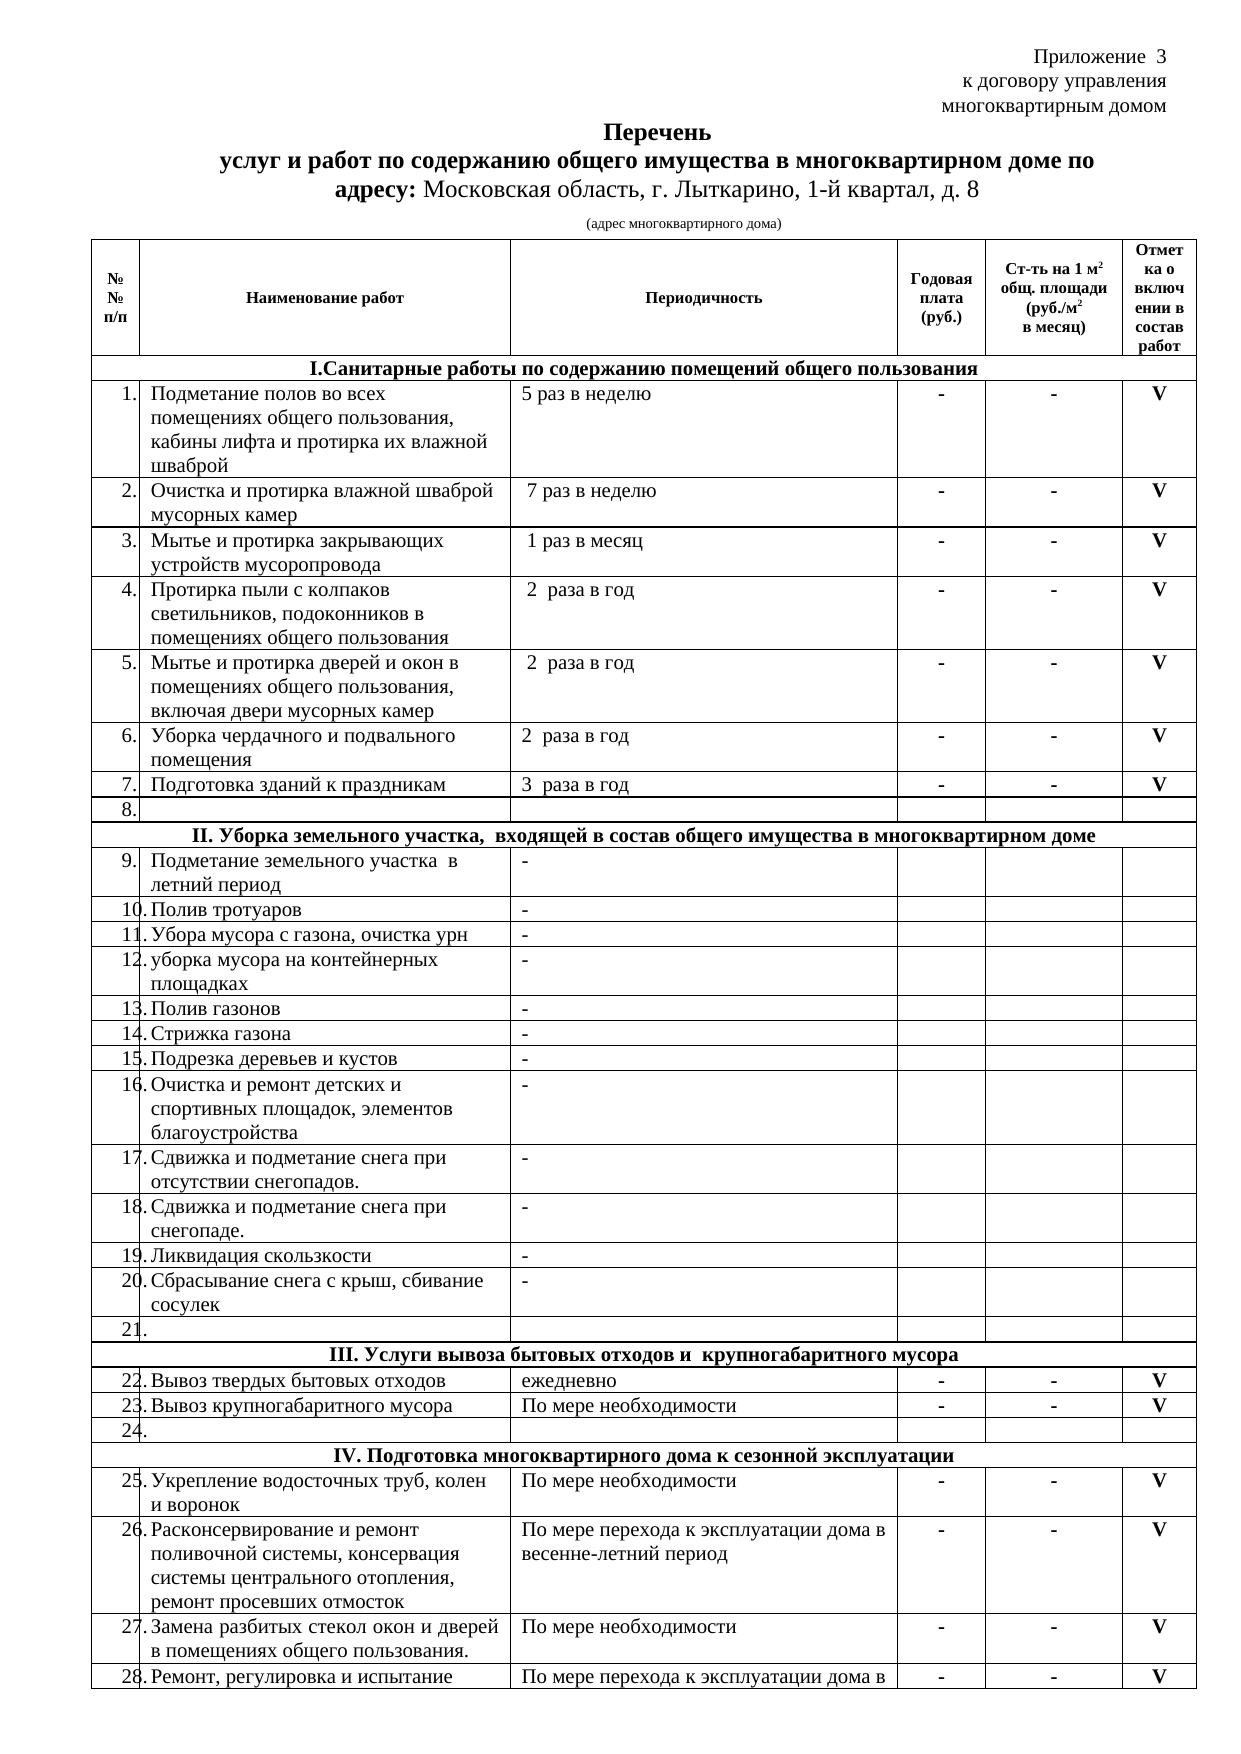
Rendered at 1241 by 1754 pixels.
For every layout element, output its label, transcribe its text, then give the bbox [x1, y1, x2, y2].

table_cell Мытье и протирка дверей и окон в помещениях общего пользования, включая двери мусорных камер [140, 650, 510, 722]
table_cell По мере необходимости [511, 1393, 897, 1417]
table_cell [1123, 1317, 1196, 1341]
table_cell Полив газонов [140, 996, 510, 1020]
table_cell [898, 1145, 985, 1193]
table_cell 5 раз в неделю [511, 381, 897, 477]
table_cell [986, 947, 1122, 995]
table_cell V [1123, 577, 1196, 649]
table_cell - [986, 1664, 1122, 1688]
table_cell - [898, 577, 985, 649]
table_cell [986, 922, 1122, 946]
table_cell [92, 1517, 139, 1613]
table_cell [1123, 1194, 1196, 1242]
table_cell [986, 1071, 1122, 1144]
table_cell - [511, 1268, 897, 1316]
table_cell [511, 798, 897, 821]
table_cell [898, 848, 985, 896]
table_cell 2 раза в год [511, 723, 897, 771]
table_cell 7 раз в неделю [511, 478, 897, 526]
table_cell Ликвидация скользкости [140, 1243, 510, 1267]
table_cell [92, 848, 139, 896]
table_cell V [1123, 650, 1196, 722]
table_cell - [986, 1368, 1122, 1392]
text Приложение 3 [598, 44, 1167, 68]
table_cell Убора мусора с газона, очистка урн [140, 922, 510, 946]
text к договору управления [598, 68, 1167, 92]
table_cell - [511, 848, 897, 896]
table_cell Протирка пыли с колпаков светильников, подоконников в помещениях общего пользования [140, 577, 510, 649]
table_cell [511, 1317, 897, 1341]
table_cell Мытье и протирка закрывающих устройств мусоропровода [140, 528, 510, 576]
table_cell [92, 1194, 139, 1242]
table_cell [140, 1418, 510, 1442]
table_cell [898, 947, 985, 995]
table_cell [898, 1243, 985, 1267]
table_cell - [898, 1468, 985, 1516]
table_cell - [511, 897, 897, 921]
table_cell V [1123, 1517, 1196, 1613]
table_cell [92, 1021, 139, 1045]
table_cell [986, 897, 1122, 921]
table_cell По мере необходимости [511, 1614, 897, 1662]
table_cell - [898, 650, 985, 722]
table_cell V [1123, 772, 1196, 796]
table_cell Подрезка деревьев и кустов [140, 1046, 510, 1070]
table_cell [898, 798, 985, 821]
table_cell - [986, 381, 1122, 477]
table_cell [92, 650, 139, 722]
table_cell [898, 897, 985, 921]
table_cell V [1123, 528, 1196, 576]
table_cell [92, 1468, 139, 1516]
table_cell [986, 848, 1122, 896]
table_cell III. Услуги вывоза бытовых отходов и крупногабаритного мусора [92, 1343, 1196, 1366]
table_cell [92, 528, 139, 576]
table_header Наименование работ [140, 240, 510, 355]
table_cell [92, 947, 139, 995]
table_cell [140, 1664, 510, 1688]
table_cell Подметание земельного участка в летний период [140, 848, 510, 896]
table_cell [92, 1664, 139, 1688]
table_cell [986, 996, 1122, 1020]
table_cell - [898, 1368, 985, 1392]
table_cell - [986, 1614, 1122, 1662]
table_cell [92, 1393, 139, 1417]
table_cell 2 раза в год [511, 577, 897, 649]
table_header Периодичность [511, 240, 897, 355]
table_cell [1123, 1145, 1196, 1193]
table_cell Очистка и протирка влажной шваброй мусорных камер [140, 478, 510, 526]
table_cell [92, 1046, 139, 1070]
table_cell - [898, 1517, 985, 1613]
table_cell [1123, 848, 1196, 896]
table_cell Замена разбитых стекол окон и дверей в помещениях общего пользования. [140, 1614, 510, 1662]
table_cell уборка мусора на контейнерных площадках [140, 947, 510, 995]
table_cell - [898, 723, 985, 771]
table_cell [898, 1268, 985, 1316]
table_cell - [986, 723, 1122, 771]
table_cell 1 раз в месяц [511, 528, 897, 576]
table_cell - [986, 1517, 1122, 1613]
table_cell - [898, 772, 985, 796]
table_cell [1123, 1418, 1196, 1442]
table_cell [898, 1317, 985, 1341]
table_cell [92, 1368, 139, 1392]
table_cell По мере перехода к эксплуатации дома в весенне-летний период [511, 1517, 897, 1613]
table_cell - [511, 996, 897, 1020]
table_cell [986, 1418, 1122, 1442]
table_cell [92, 1268, 139, 1316]
table_cell [92, 772, 139, 796]
table_cell - [511, 1243, 897, 1267]
table_cell Расконсервирование и ремонт поливочной системы, консервация системы центрального отопления, ремонт просевших отмосток [140, 1517, 510, 1613]
table_cell [1123, 996, 1196, 1020]
table_cell [511, 1418, 897, 1442]
table_cell V [1123, 1368, 1196, 1392]
table_cell [986, 1317, 1122, 1341]
table_cell [92, 1317, 139, 1341]
table_cell - [898, 1393, 985, 1417]
table_cell [1123, 1071, 1196, 1144]
table_cell - [986, 650, 1122, 722]
table_cell - [898, 528, 985, 576]
text многоквартирным домом [598, 92, 1167, 117]
table_cell II. Уборка земельного участка, входящей в состав общего имущества в многоквартирном доме [92, 823, 1196, 847]
table_cell [92, 1243, 139, 1267]
table_cell [986, 1268, 1122, 1316]
table_cell [140, 798, 510, 821]
table_header №№ п/п [92, 240, 139, 355]
table_cell [986, 1021, 1122, 1045]
table_cell - [898, 1664, 985, 1688]
table_cell - [511, 1021, 897, 1045]
table_cell - [986, 528, 1122, 576]
table_cell 2 раза в год [511, 650, 897, 722]
table_cell - [986, 1468, 1122, 1516]
table_cell - [511, 1194, 897, 1242]
table_cell V [1123, 478, 1196, 526]
table_cell Вывоз твердых бытовых отходов [140, 1368, 510, 1392]
table_cell [92, 478, 139, 526]
table_cell [92, 1614, 139, 1662]
table_cell [92, 996, 139, 1020]
table_cell V [1123, 723, 1196, 771]
text (адрес многоквартирного дома) [260, 203, 1107, 232]
table_cell - [511, 1046, 897, 1070]
table_cell [1123, 1243, 1196, 1267]
table_cell По мере необходимости [511, 1468, 897, 1516]
table_header Ст-ть на общ. площади (руб./м2 в месяц) [986, 240, 1122, 355]
table_cell V [1123, 1393, 1196, 1417]
table_cell 3 раза в год [511, 772, 897, 796]
table_cell [1123, 897, 1196, 921]
table_cell IV. Подготовка многоквартирного дома к сезонной эксплуатации [92, 1443, 1196, 1467]
table_cell [1123, 922, 1196, 946]
table_cell [92, 723, 139, 771]
table_cell Полив тротуаров [140, 897, 510, 921]
table_cell I.Санитарные работы по содержанию помещений общего пользования [92, 356, 1196, 380]
table_cell [92, 1145, 139, 1193]
table_cell [898, 1418, 985, 1442]
table_cell - [511, 947, 897, 995]
table_cell [1123, 1046, 1196, 1070]
table_cell - [898, 381, 985, 477]
table_cell [92, 1071, 139, 1144]
table_cell [898, 922, 985, 946]
table_cell Подметание полов во всех помещениях общего пользования, кабины лифта и протирка их влажной шваброй [140, 381, 510, 477]
table_cell [898, 996, 985, 1020]
table_cell [92, 577, 139, 649]
table_cell - [898, 478, 985, 526]
table_cell [92, 897, 139, 921]
text услуг и работ по содержанию общего имущества в многоквартирном доме по адресу: Московская область, г. Лыткарино, 1-й квартал, д. 8 [207, 145, 1107, 203]
table_cell Сбрасывание снега с крыш, сбивание сосулек [140, 1268, 510, 1316]
table_cell [1123, 798, 1196, 821]
table_cell - [986, 577, 1122, 649]
table_cell [986, 1194, 1122, 1242]
table_cell Сдвижка и подметание снега при отсутствии снегопадов. [140, 1145, 510, 1193]
table_cell Подготовка зданий к праздникам [140, 772, 510, 796]
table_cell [511, 1664, 897, 1688]
table_cell Стрижка газона [140, 1021, 510, 1045]
table_cell - [511, 922, 897, 946]
table_cell [92, 381, 139, 477]
table_cell [140, 1317, 510, 1341]
table_cell V [1123, 1468, 1196, 1516]
table_cell Укрепление водосточных труб, колен и воронок [140, 1468, 510, 1516]
table_cell - [511, 1071, 897, 1144]
table_cell - [511, 1145, 897, 1193]
table_cell [1123, 947, 1196, 995]
table_cell [92, 922, 139, 946]
table_cell Уборка чердачного и подвального помещения [140, 723, 510, 771]
table_cell [1123, 1021, 1196, 1045]
table_cell [986, 1243, 1122, 1267]
table_cell Очистка и ремонт детских и спортивных площадок, элементов благоустройства [140, 1071, 510, 1144]
table_cell [898, 1071, 985, 1144]
table_cell [1123, 1268, 1196, 1316]
table_cell [898, 1021, 985, 1045]
table_cell [92, 1418, 139, 1442]
table_cell Сдвижка и подметание снега при снегопаде. [140, 1194, 510, 1242]
table_cell [898, 1046, 985, 1070]
table_cell V [1123, 381, 1196, 477]
table_cell [92, 798, 139, 821]
table_cell V [1123, 1664, 1196, 1688]
table_header Годовая плата (руб.) [898, 240, 985, 355]
table_cell [986, 1145, 1122, 1193]
table_cell - [986, 1393, 1122, 1417]
table_cell - [986, 478, 1122, 526]
table_cell - [986, 772, 1122, 796]
table_cell [986, 1046, 1122, 1070]
table_cell V [1123, 1614, 1196, 1662]
table_cell Вывоз крупногабаритного мусора [140, 1393, 510, 1417]
text Перечень [207, 117, 1107, 145]
table_cell ежедневно [511, 1368, 897, 1392]
table_cell - [898, 1614, 985, 1662]
table_header Отметка о включении в состав работ [1123, 240, 1196, 355]
table_cell [986, 798, 1122, 821]
table_cell [898, 1194, 985, 1242]
